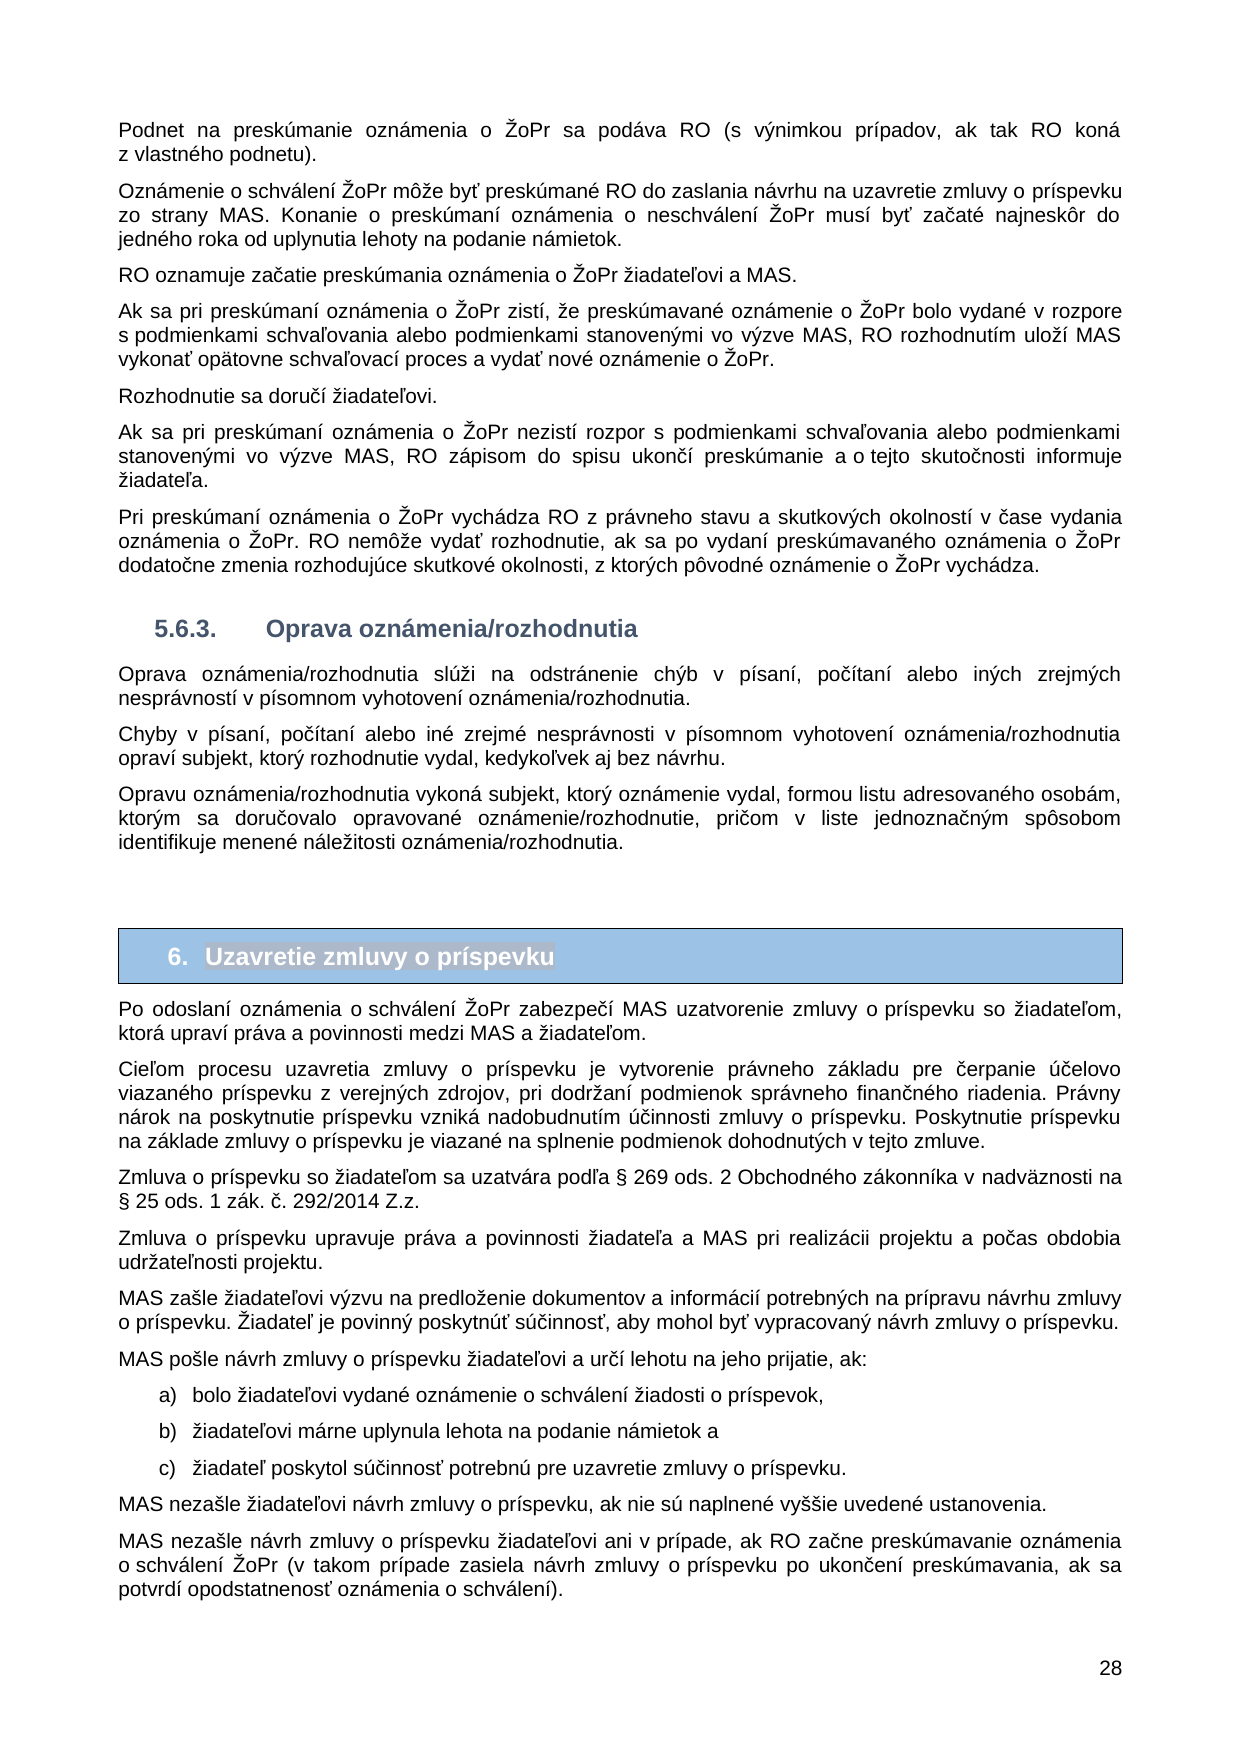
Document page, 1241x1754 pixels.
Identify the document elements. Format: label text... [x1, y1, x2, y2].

list žiadateľ poskytol súčinnosť potrebnú pre uzavretie zmluvy o príspevku. [158, 1456, 1122, 1480]
text Pri preskúmaní oznámenia o ŽoPr vychádza RO z právneho stavu a skutkových okolností v čase vydania oznámenia o ŽoPr. RO nemôže vydať rozhodnutie, ak sa po vydaní preskúmavaného oznámenia o ŽoPr dodatočne zmenia rozhodujúce skutkové okolnosti, z ktorých pôvodné oznámenie o ŽoPr vychádza. [118, 504, 1122, 576]
text Opravu oznámenia/rozhodnutia vykoná subjekt, ktorý oznámenie vydal, formou listu adresovaného osobám, ktorým sa doručovalo opravované oznámenie/rozhodnutie, pričom v liste jednoznačným spôsobom identifikuje menené náležitosti oznámenia/rozhodnutia. [118, 782, 1122, 854]
text MAS zašle žiadateľovi výzvu na predloženie dokumentov a informácií potrebných na prípravu návrhu zmluvy o príspevku. Žiadateľ je povinný poskytnúť súčinnosť, aby mohol byť vypracovaný návrh zmluvy o príspevku. [118, 1286, 1122, 1334]
table_header Uzavretie zmluvy o príspevku [119, 929, 1122, 983]
text Rozhodnutie sa doručí žiadateľovi. [118, 384, 1122, 408]
text Oprava oznámenia/rozhodnutia slúži na odstránenie chýb v písaní, počítaní alebo iných zrejmých nesprávností v písomnom vyhotovení oznámenia/rozhodnutia. [118, 661, 1122, 709]
list bolo žiadateľovi vydané oznámenie o schválení žiadosti o príspevok, [158, 1383, 1122, 1407]
text MAS nezašle návrh zmluvy o príspevku žiadateľovi ani v prípade, ak RO začne preskúmavanie oznámenia o schválení ŽoPr (v takom prípade zasiela návrh zmluvy o príspevku po ukončení preskúmavania, ak sa potvrdí opodstatnenosť oznámenia o schválení). [118, 1529, 1122, 1601]
text Zmluva o príspevku upravuje práva a povinnosti žiadateľa a MAS pri realizácii projektu a počas obdobia udržateľnosti projektu. [118, 1226, 1122, 1273]
text Cieľom procesu uzavretia zmluvy o príspevku je vytvorenie právneho základu pre čerpanie účelovo viazaného príspevku z verejných zdrojov, pri dodržaní podmienok správneho finančného riadenia. Právny nárok na poskytnutie príspevku vzniká nadobudnutím účinnosti zmluvy o príspevku. Poskytnutie príspevku na základe zmluvy o príspevku je viazané na splnenie podmienok dohodnutých v tejto zmluve. [118, 1057, 1122, 1153]
text MAS pošle návrh zmluvy o príspevku žiadateľovi a určí lehotu na jeho prijatie, ak: [118, 1346, 1122, 1370]
text MAS nezašle žiadateľovi návrh zmluvy o príspevku, ak nie sú naplnené vyššie uvedené ustanovenia. [118, 1492, 1122, 1516]
text Ak sa pri preskúmaní oznámenia o ŽoPr zistí, že preskúmavané oznámenie o ŽoPr bolo vydané v rozpore s podmienkami schvaľovania alebo podmienkami stanovenými vo výzve MAS, RO rozhodnutím uloží MAS vykonať opätovne schvaľovací proces a vydať nové oznámenie o ŽoPr. [118, 299, 1122, 371]
list Oprava oznámenia/rozhodnutia [154, 614, 1122, 643]
list žiadateľovi márne uplynula lehota na podanie námietok a [158, 1419, 1122, 1443]
text Chyby v písaní, počítaní alebo iné zrejmé nesprávnosti v písomnom vyhotovení oznámenia/rozhodnutia opraví subjekt, ktorý rozhodnutie vydal, kedykoľvek aj bez návrhu. [118, 722, 1122, 770]
text Podnet na preskúmanie oznámenia o ŽoPr sa podáva RO (s výnimkou prípadov, ak tak RO koná z vlastného podnetu). [118, 118, 1122, 166]
text Oznámenie o schválení ŽoPr môže byť preskúmané RO do zaslania návrhu na uzavretie zmluvy o príspevku zo strany MAS. Konanie o preskúmaní oznámenia o neschválení ŽoPr musí byť začaté najneskôr do jedného roka od uplynutia lehoty na podanie námietok. [118, 178, 1122, 250]
text Ak sa pri preskúmaní oznámenia o ŽoPr nezistí rozpor s podmienkami schvaľovania alebo podmienkami stanovenými vo výzve MAS, RO zápisom do spisu ukončí preskúmanie a o tejto skutočnosti informuje žiadateľa. [118, 420, 1122, 492]
text Zmluva o príspevku so žiadateľom sa uzatvára podľa § 269 ods. 2 Obchodného zákonníka v nadväznosti na § 25 ods. 1 zák. č. 292/2014 Z.z. [118, 1165, 1122, 1213]
text RO oznamuje začatie preskúmania oznámenia o ŽoPr žiadateľovi a MAS. [118, 263, 1122, 287]
text Po odoslaní oznámenia o schválení ŽoPr zabezpečí MAS uzatvorenie zmluvy o príspevku so žiadateľom, ktorá upraví práva a povinnosti medzi MAS a žiadateľom. [118, 996, 1122, 1044]
